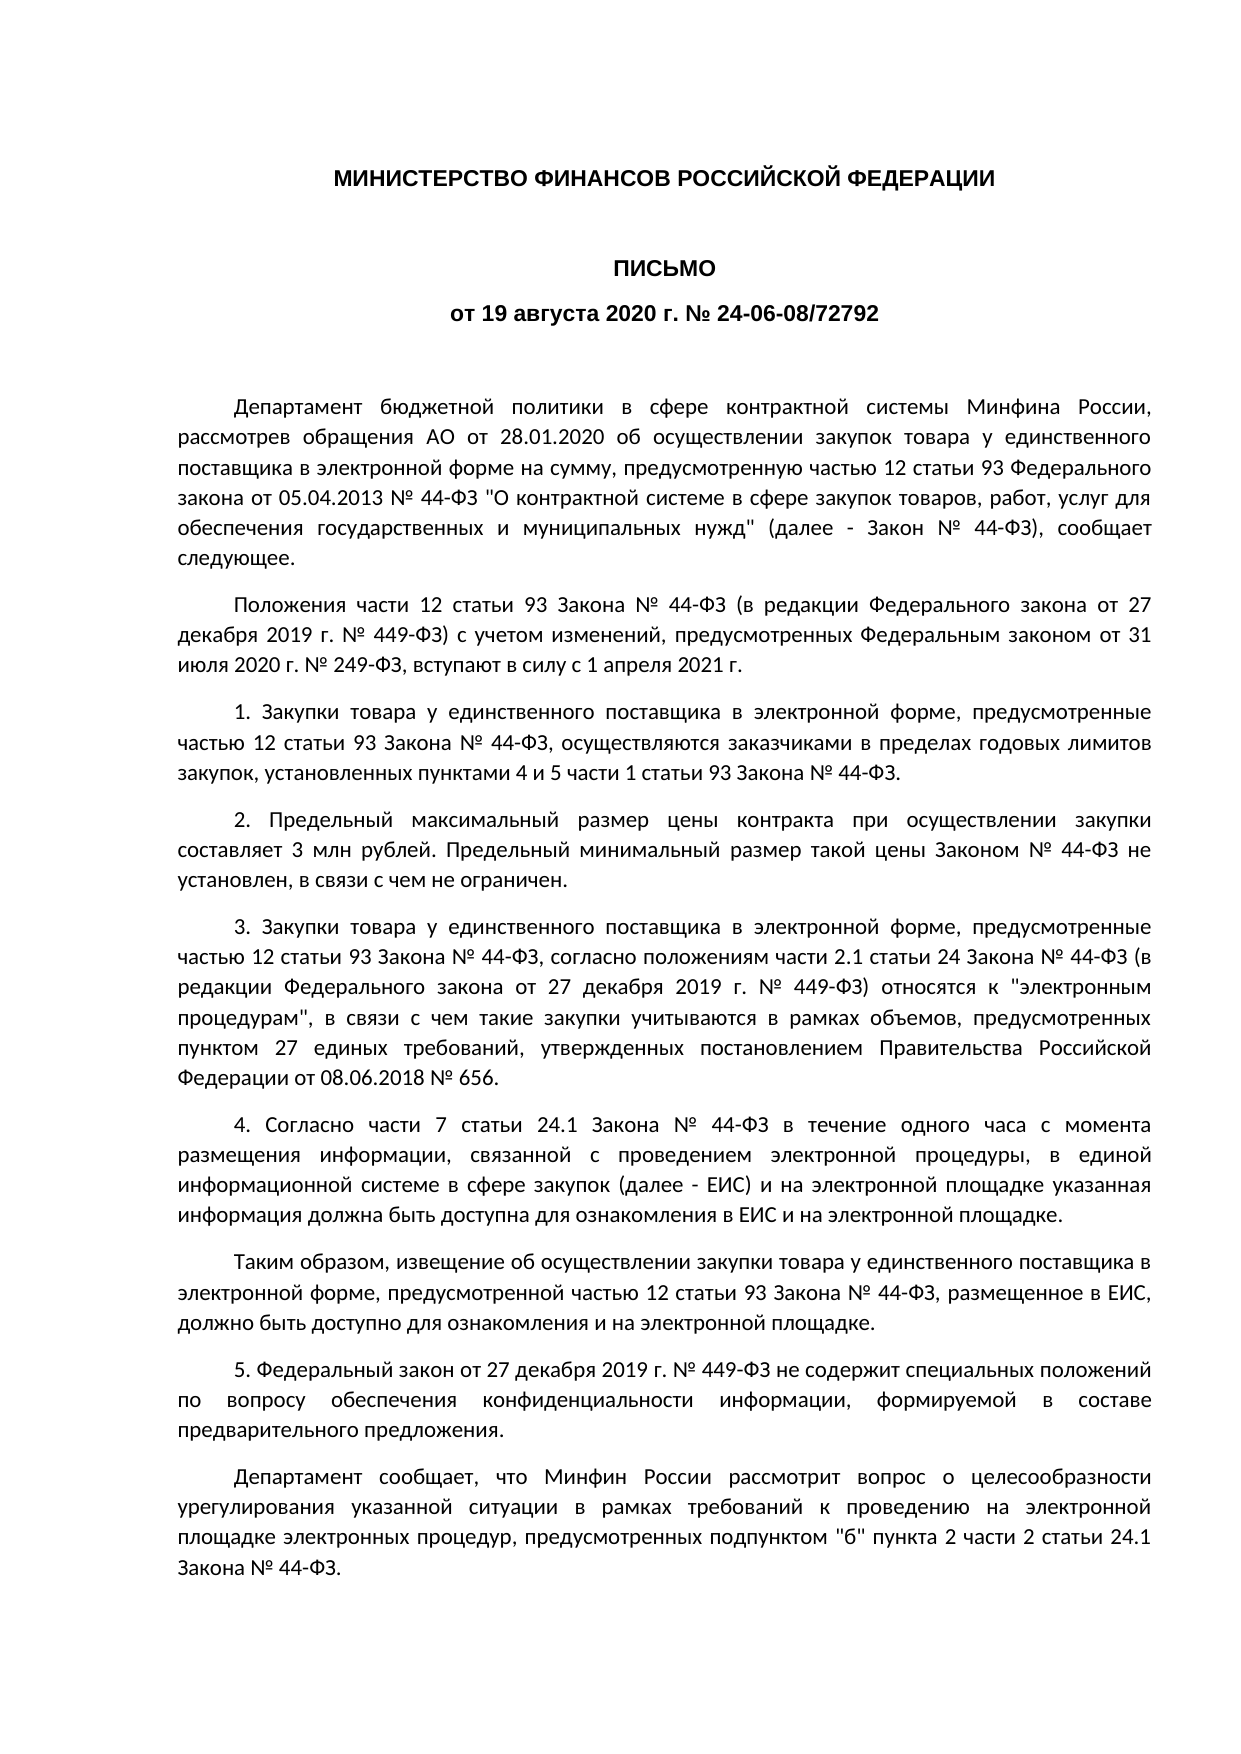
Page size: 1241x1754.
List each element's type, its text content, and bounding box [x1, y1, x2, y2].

text ПИСЬМО [177, 255, 1152, 282]
text Департамент бюджетной политики в сфере контрактной системы Минфина России, рассмотрев обращения АО от 28.01.2020 об осуществлении закупок товара у единственного поставщика в электронной форме на сумму, предусмотренную частью 12 статьи 93 Федерального закона от 05.04.2013 № 44-ФЗ "О контрактной системе в сфере закупок товаров, работ, услуг для обеспечения государственных и муниципальных нужд" (далее - Закон № 44-ФЗ), сообщает следующее. [177, 392, 1152, 571]
text от 19 августа 2020 г. № 24-06-08/72792 [177, 300, 1152, 327]
text 4. Согласно части 7 статьи 24.1 Закона № 44-ФЗ в течение одного часа с момента размещения информации, связанной с проведением электронной процедуры, в единой информационной системе в сфере закупок (далее - ЕИС) и на электронной площадке указанная информация должна быть доступна для ознакомления в ЕИС и на электронной площадке. [177, 1110, 1152, 1229]
text Департамент сообщает, что Минфин России рассмотрит вопрос о целесообразности урегулирования указанной ситуации в рамках требований к проведению на электронной площадке электронных процедур, предусмотренных подпунктом "б" пункта 2 части 2 статьи 24.1 Закона № 44-ФЗ. [177, 1462, 1152, 1581]
text МИНИСТЕРСТВО ФИНАНСОВ РОССИЙСКОЙ ФЕДЕРАЦИИ [177, 165, 1152, 191]
text 3. Закупки товара у единственного поставщика в электронной форме, предусмотренные частью 12 статьи 93 Закона № 44-ФЗ, согласно положениям части 2.1 статьи 24 Закона № 44-ФЗ (в редакции Федерального закона от 27 декабря 2019 г. № 449-ФЗ) относятся к "электронным процедурам", в связи с чем такие закупки учитываются в рамках объемов, предусмотренных пунктом 27 единых требований, утвержденных постановлением Правительства Российской Федерации от 08.06.2018 № 656. [177, 912, 1152, 1091]
text 1. Закупки товара у единственного поставщика в электронной форме, предусмотренные частью 12 статьи 93 Закона № 44-ФЗ, осуществляются заказчиками в пределах годовых лимитов закупок, установленных пунктами 4 и 5 части 1 статьи 93 Закона № 44-ФЗ. [177, 697, 1152, 786]
text 2. Предельный максимальный размер цены контракта при осуществлении закупки составляет 3 млн рублей. Предельный минимальный размер такой цены Законом № 44-ФЗ не установлен, в связи с чем не ограничен. [177, 805, 1152, 893]
text 5. Федеральный закон от 27 декабря 2019 г. № 449-ФЗ не содержит специальных положений по вопросу обеспечения конфиденциальности информации, формируемой в составе предварительного предложения. [177, 1355, 1152, 1443]
text Положения части 12 статьи 93 Закона № 44-ФЗ (в редакции Федерального закона от 27 декабря 2019 г. № 449-ФЗ) с учетом изменений, предусмотренных Федеральным законом от 31 июля 2020 г. № 249-ФЗ, вступают в силу с 1 апреля 2021 г. [177, 590, 1152, 679]
text Таким образом, извещение об осуществлении закупки товара у единственного поставщика в электронной форме, предусмотренной частью 12 статьи 93 Закона № 44-ФЗ, размещенное в ЕИС, должно быть доступно для ознакомления и на электронной площадке. [177, 1247, 1152, 1336]
